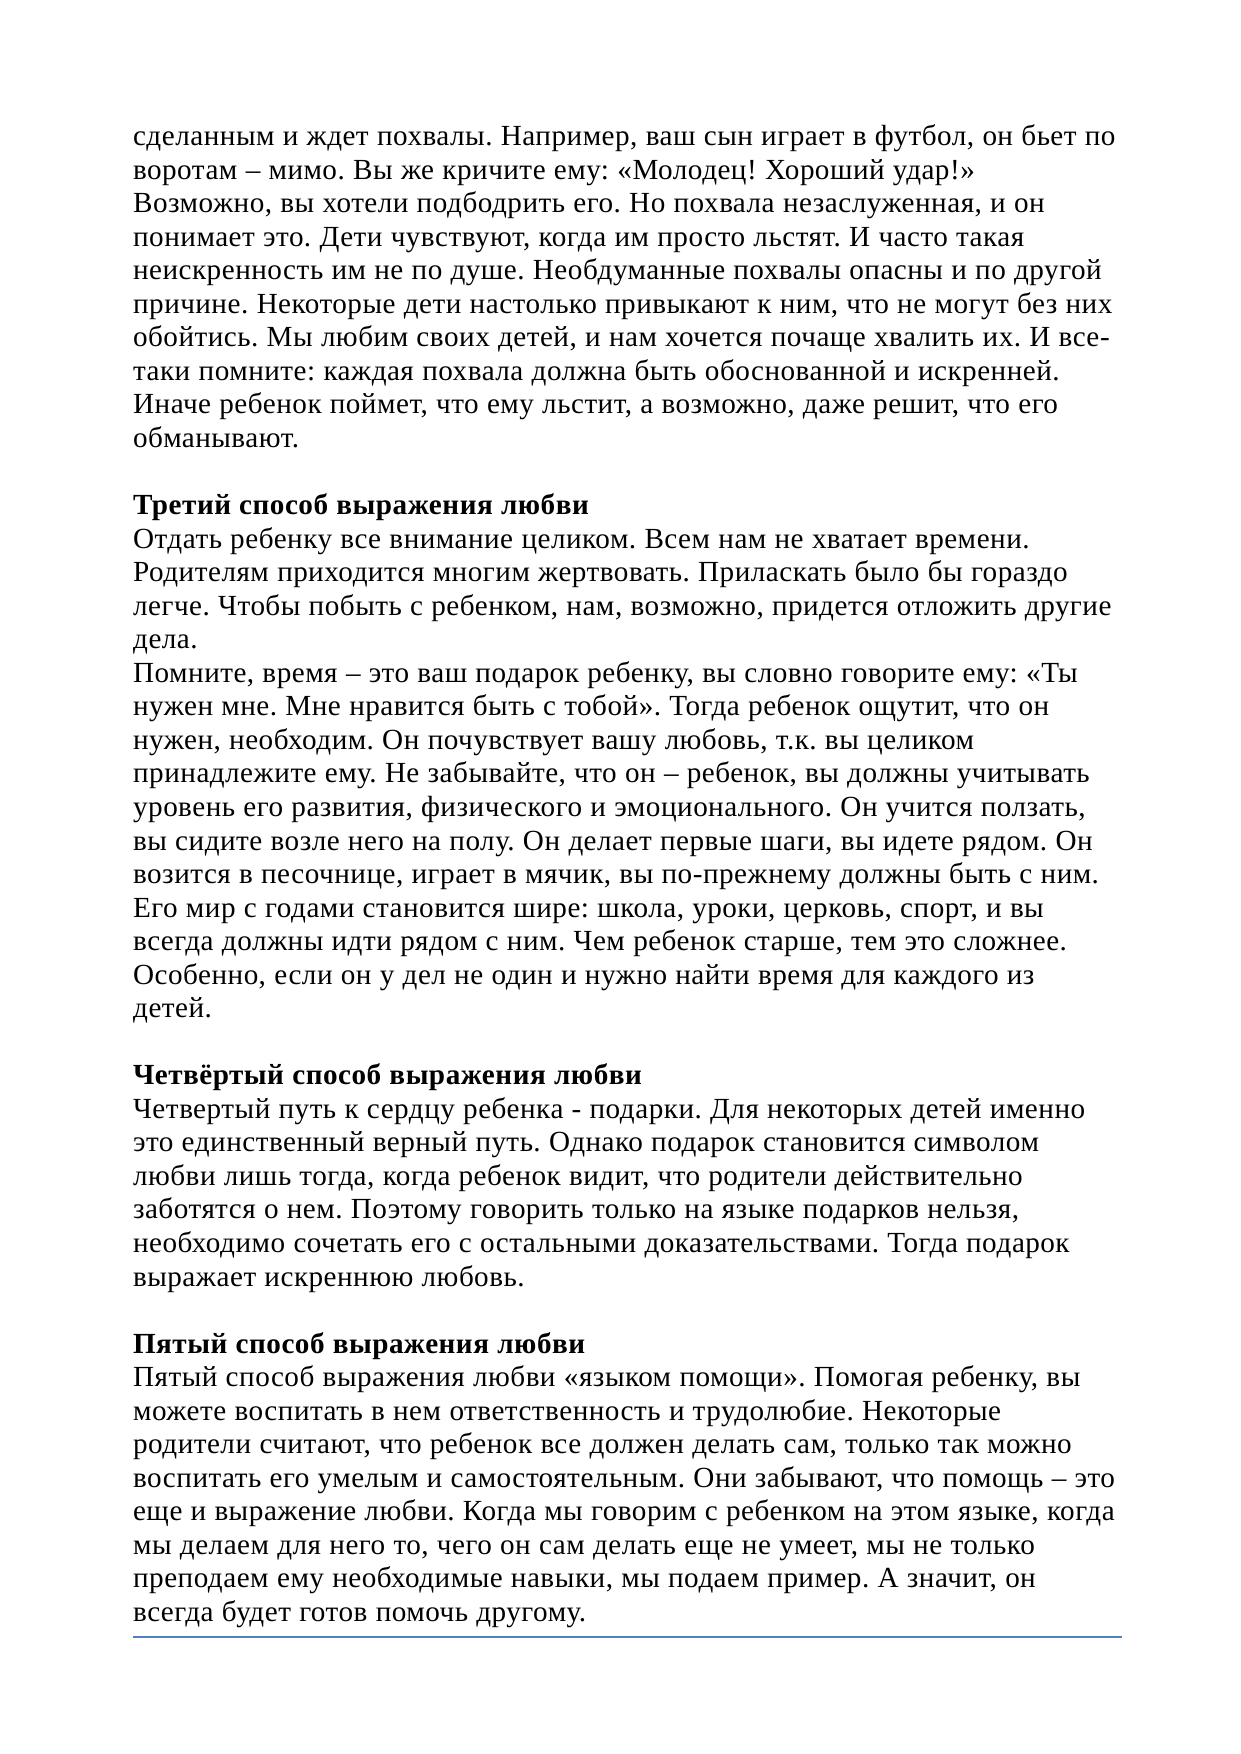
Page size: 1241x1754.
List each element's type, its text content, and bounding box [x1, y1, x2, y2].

title Четвертый путь к сердцу ребенка - подарки. Для некоторых детей именно это единственный верный путь. Однако подарок становится символом любви лишь тогда, когда ребенок видит, что родители действительно заботятся о нем. Поэтому говорить только на языке подарков нельзя, необходимо сочетать его с остальными доказательствами. Тогда подарок выражает искреннюю любовь. [133, 1091, 1122, 1292]
title Отдать ребенку все внимание целиком. Всем нам не хватает времени. Родителям приходится многим жертвовать. Приласкать было бы гораздо легче. Чтобы побыть с ребенком, нам, возможно, придется отложить другие дела. [133, 521, 1122, 655]
title Пятый способ выражения любви [133, 1326, 1122, 1359]
title Третий способ выражения любви [133, 487, 1122, 521]
title Четвёртый способ выражения любви [133, 1057, 1122, 1091]
title Пятый способ выражения любви «языком помощи». Помогая ребенку, вы можете воспитать в нем ответственность и трудолюбие. Некоторые родители считают, что ребенок все должен делать сам, только так можно воспитать его умелым и самостоятельным. Они забывают, что помощь – это еще и выражение любви. Когда мы говорим с ребенком на этом языке, когда мы делаем для него то, чего он сам делать еще не умеет, мы не только преподаем ему необходимые навыки, мы подаем пример. А значит, он всегда будет готов помочь другому. [133, 1359, 1122, 1636]
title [133, 118, 1122, 454]
title Помните, время – это ваш подарок ребенку, вы словно говорите ему: «Ты нужен мне. Мне нравится быть с тобой». Тогда ребенок ощутит, что он нужен, необходим. Он почувствует вашу любовь, т.к. вы целиком принадлежите ему. Не забывайте, что он – ребенок, вы должны учитывать уровень его развития, физического и эмоционального. Он учится ползать, вы сидите возле него на полу. Он делает первые шаги, вы идете рядом. Он возится в песочнице, играет в мячик, вы по-прежнему должны быть с ним. Его мир с годами становится шире: школа, уроки, церковь, спорт, и вы всегда должны идти рядом с ним. Чем ребенок старше, тем это сложнее. Особенно, если он у дел не один и нужно найти время для каждого из детей. [133, 655, 1122, 1024]
